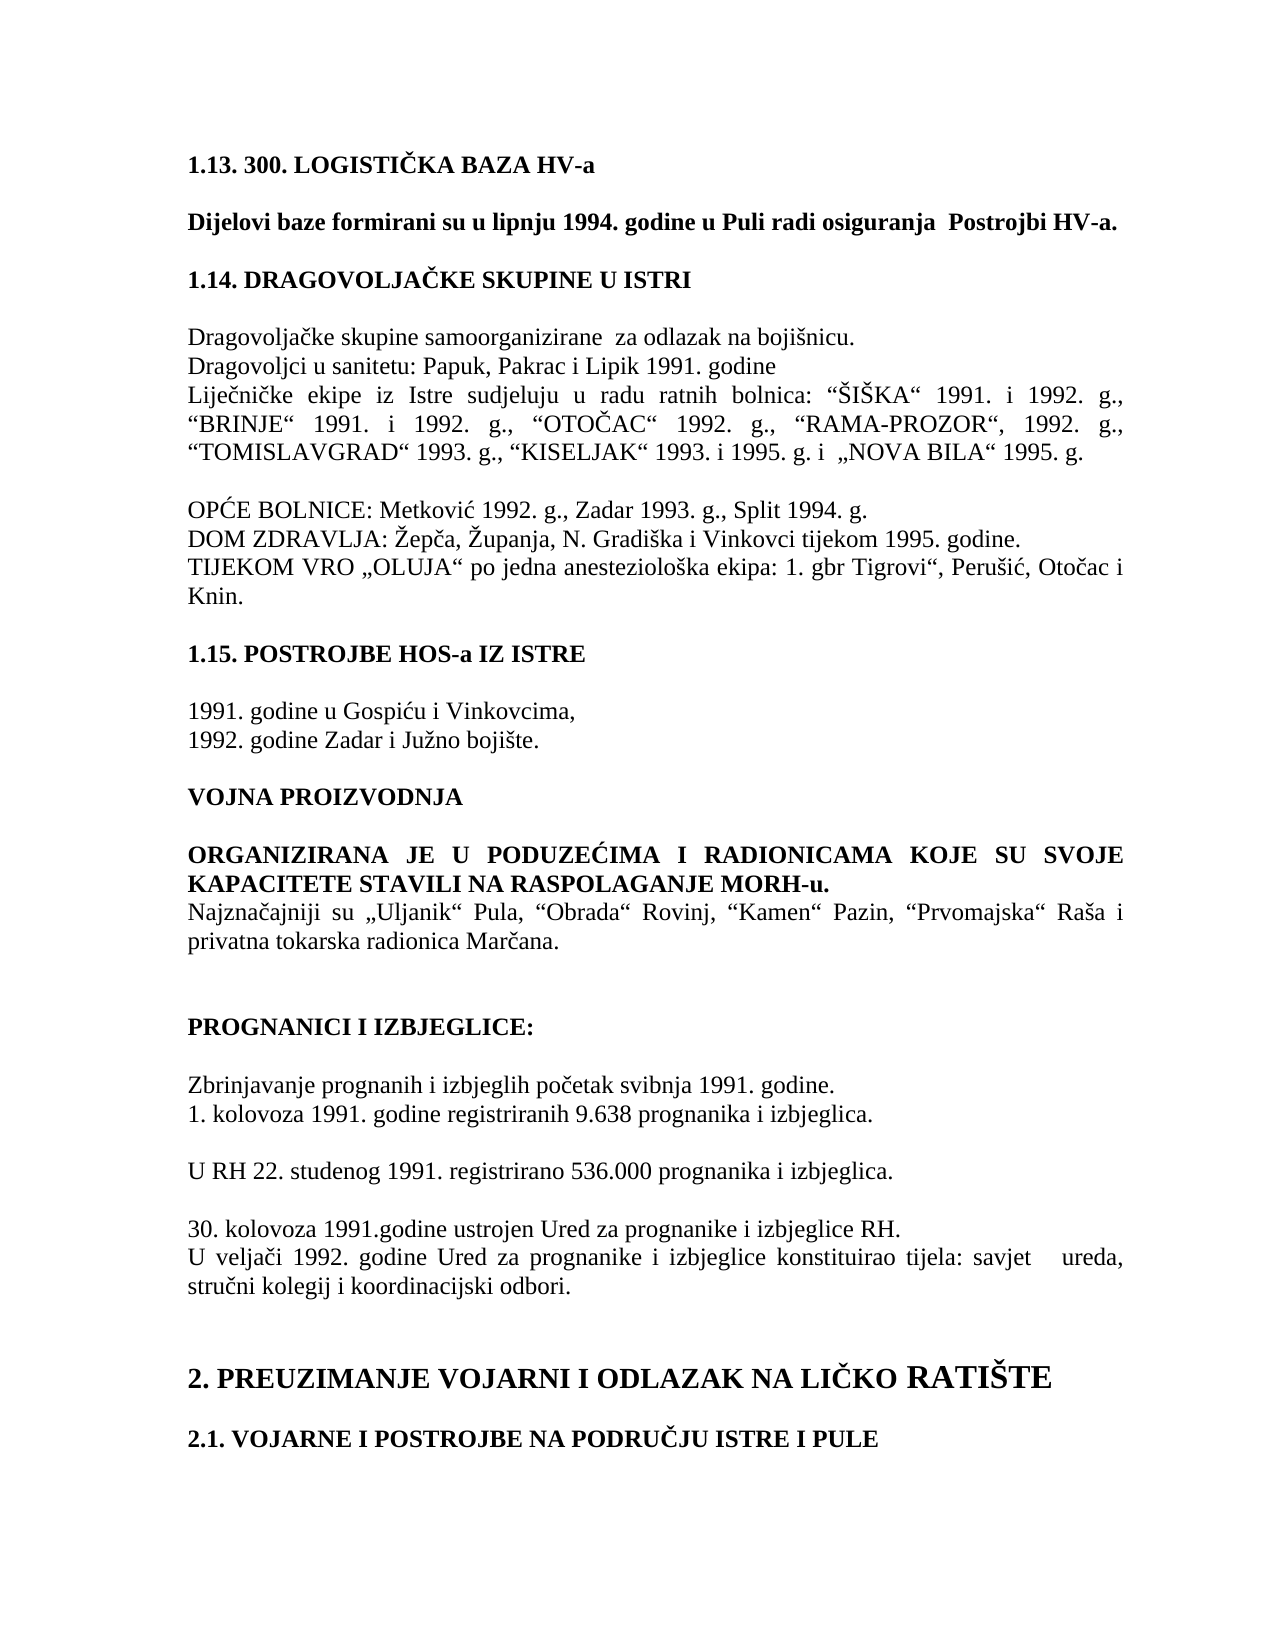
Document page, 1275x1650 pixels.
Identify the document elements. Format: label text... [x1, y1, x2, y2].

text VOJNA PROIZVODNJA [187, 782, 1125, 811]
text Dragovoljci u sanitetu: Papuk, Pakrac i Lipik 1991. godine [187, 351, 1125, 380]
text OPĆE BOLNICE: Metković 1992. g., Zadar 1993. g., Split 1994. g. [187, 495, 1125, 524]
text DOM ZDRAVLJA: Žepča, Županja, N. Gradiška i Vinkovci tijekom 1995. godine. [187, 524, 1125, 552]
text 1.14. DRAGOVOLJAČKE SKUPINE U ISTRI [187, 265, 1125, 294]
text U veljači 1992. godine Ured za prognanike i izbjeglice konstituirao tijela: savjet ureda, stručni kolegij i koordinacijski odbori. [187, 1242, 1125, 1300]
text Liječničke ekipe iz Istre sudjeluju u radu ratnih bolnica: “ŠIŠKA“ 1991. i 1992. g., “BRINJE“ 1991. i 1992. g., “OTOČAC“ 1992. g., “RAMA-PROZOR“, 1992. g., “TOMISLAVGRAD“ 1993. g., “KISELJAK“ 1993. i 1995. g. i „NOVA BILA“ 1995. g. [187, 380, 1125, 466]
text 1992. godine Zadar i Južno bojište. [187, 725, 1125, 754]
text 2. PREUZIMANJE VOJARNI I ODLAZAK NA LIČKO RATIŠTE [187, 1357, 1125, 1396]
text 1. kolovoza 1991. godine registriranih 9.638 prognanika i izbjeglica. [187, 1099, 1125, 1127]
text Najznačajniji su „Uljanik“ Pula, “Obrada“ Rovinj, “Kamen“ Pazin, “Prvomajska“ Raša i privatna tokarska radionica Marčana. [187, 897, 1125, 955]
text 1.13. 300. LOGISTIČKA BAZA HV-a [187, 150, 1125, 179]
text Dragovoljačke skupine samoorganizirane za odlazak na bojišnicu. [187, 322, 1125, 351]
text Dijelovi baze formirani su u lipnju 1994. godine u Puli radi osiguranja Postrojbi HV-a. [187, 207, 1125, 236]
text 1.15. POSTROJBE HOS-a IZ ISTRE [187, 639, 1125, 667]
text Zbrinjavanje prognanih i izbjeglih početak svibnja 1991. godine. [187, 1070, 1125, 1099]
text 30. kolovoza 1991.godine ustrojen Ured za prognanike i izbjeglice RH. [187, 1214, 1125, 1242]
text U RH 22. studenog 1991. registrirano 536.000 prognanika i izbjeglica. [187, 1156, 1125, 1185]
text 2.1. VOJARNE I POSTROJBE NA PODRUČJU ISTRE I PULE [187, 1424, 1125, 1453]
text TIJEKOM VRO „OLUJA“ po jedna anesteziološka ekipa: 1. gbr Tigrovi“, Perušić, Otočac i Knin. [187, 552, 1125, 610]
text ORGANIZIRANA JE U PODUZEĆIMA I RADIONICAMA KOJE SU SVOJE KAPACITETE STAVILI NA RASPOLAGANJE MORH-u. [187, 840, 1125, 897]
text 1991. godine u Gospiću i Vinkovcima, [187, 696, 1125, 725]
text PROGNANICI I IZBJEGLICE: [187, 1012, 1125, 1041]
